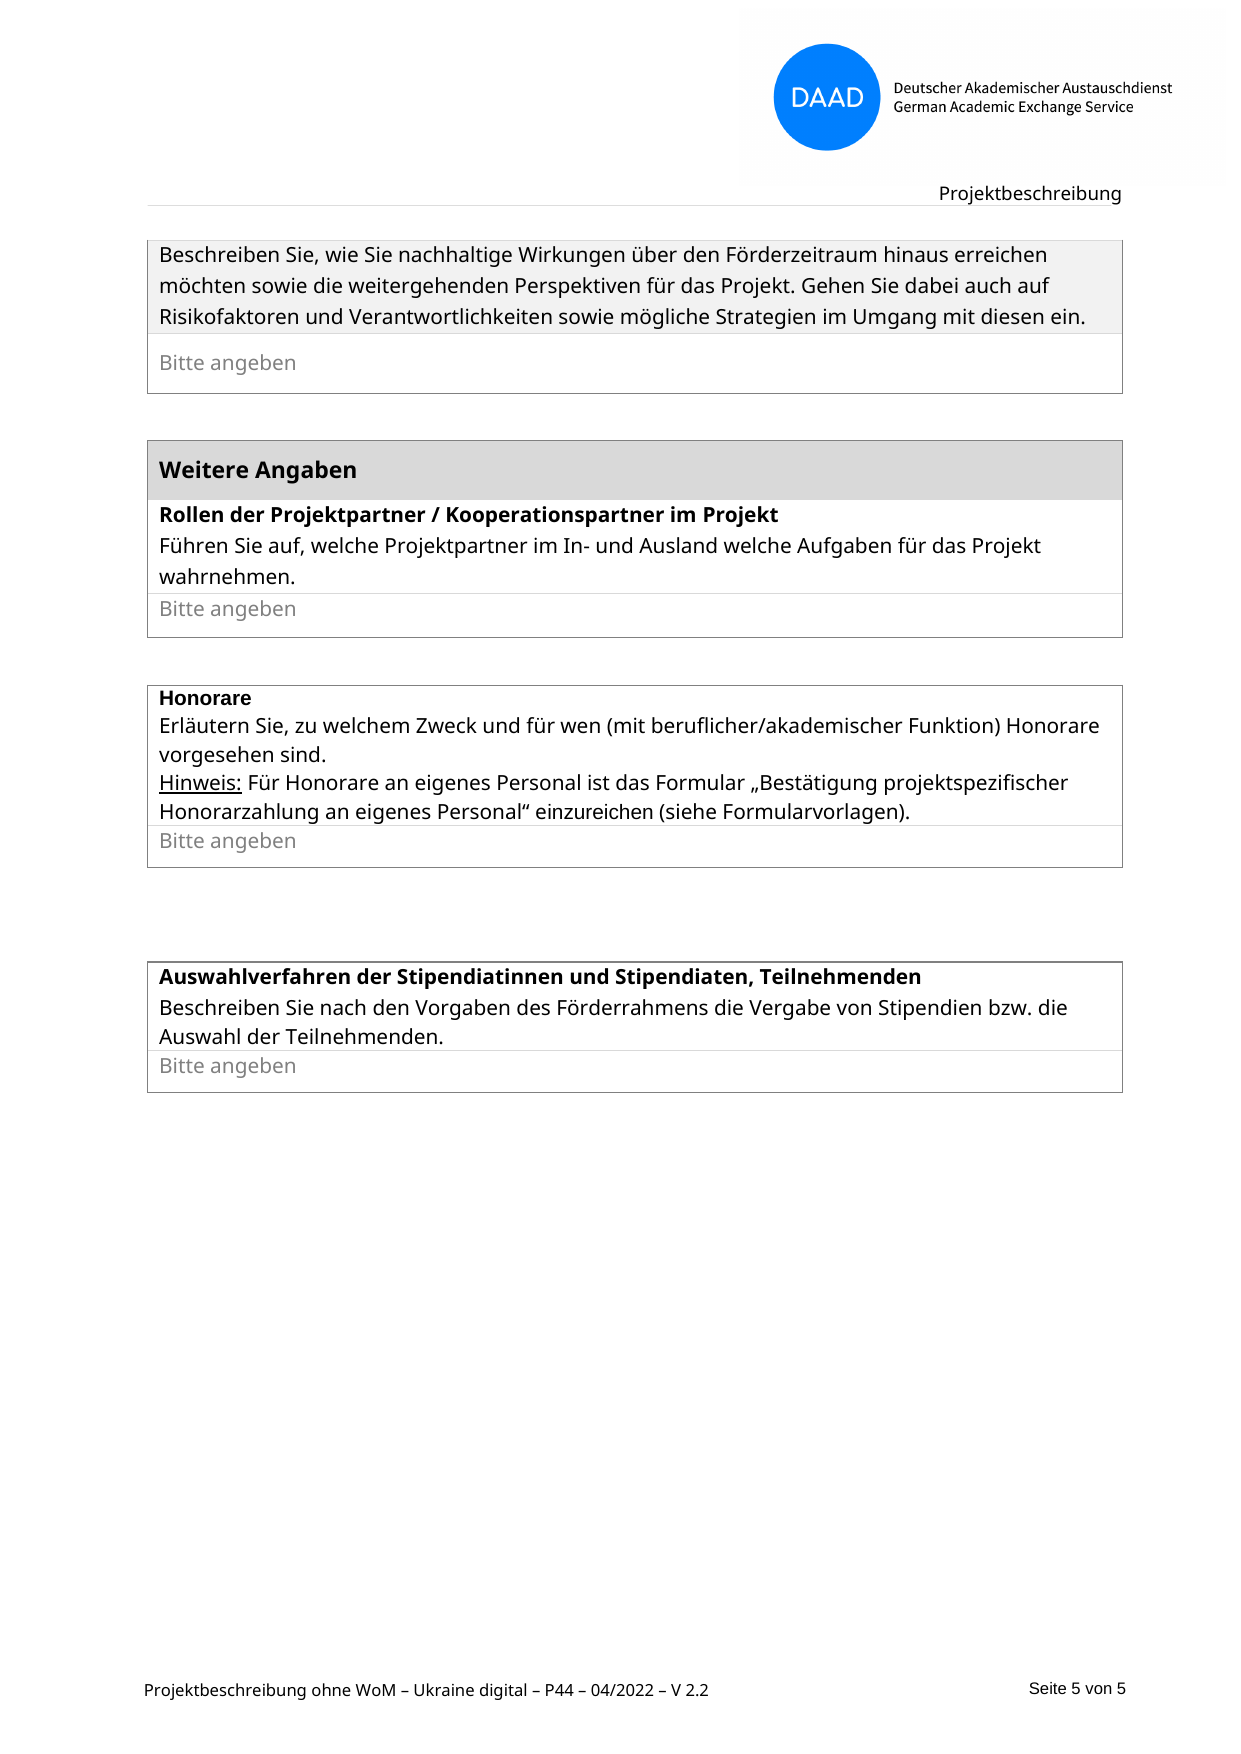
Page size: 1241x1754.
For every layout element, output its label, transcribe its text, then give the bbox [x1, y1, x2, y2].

picture [738, 8, 1227, 186]
table_cell Rollen der Projektpartner / Kooperationspartner im Projekt Führen Sie auf, welche Projektpartner im In- und Ausland welche Aufgaben für das Projekt wahrnehmen. [148, 500, 1122, 593]
table_header Honorare Erläutern Sie, zu welchem Zweck und für wen (mit beruflicher/akademischer Funktion) Honorare vorgesehen sind. Hinweis: Für Honorare an eigenes Personal ist das Formular „Bestätigung projektspezifischer Honorarzahlung an eigenes Personal“ einzureichen (siehe Formularvorlagen). [148, 686, 1122, 825]
table_cell Beschreiben Sie, wie Sie nachhaltige Wirkungen über den Förderzeitraum hinaus erreichen möchten sowie die weitergehenden Perspektiven für das Projekt. Gehen Sie dabei auch auf Risikofaktoren und Verantwortlichkeiten sowie mögliche Strategien im Umgang mit diesen ein. [148, 241, 1122, 333]
table_header Auswahlverfahren der Stipendiatinnen und Stipendiaten, Teilnehmenden Beschreiben Sie nach den Vorgaben des Förderrahmens die Vergabe von Stipendien bzw. die Auswahl der Teilnehmenden. [148, 963, 1122, 1050]
table_header Weitere Angaben [148, 441, 1122, 499]
